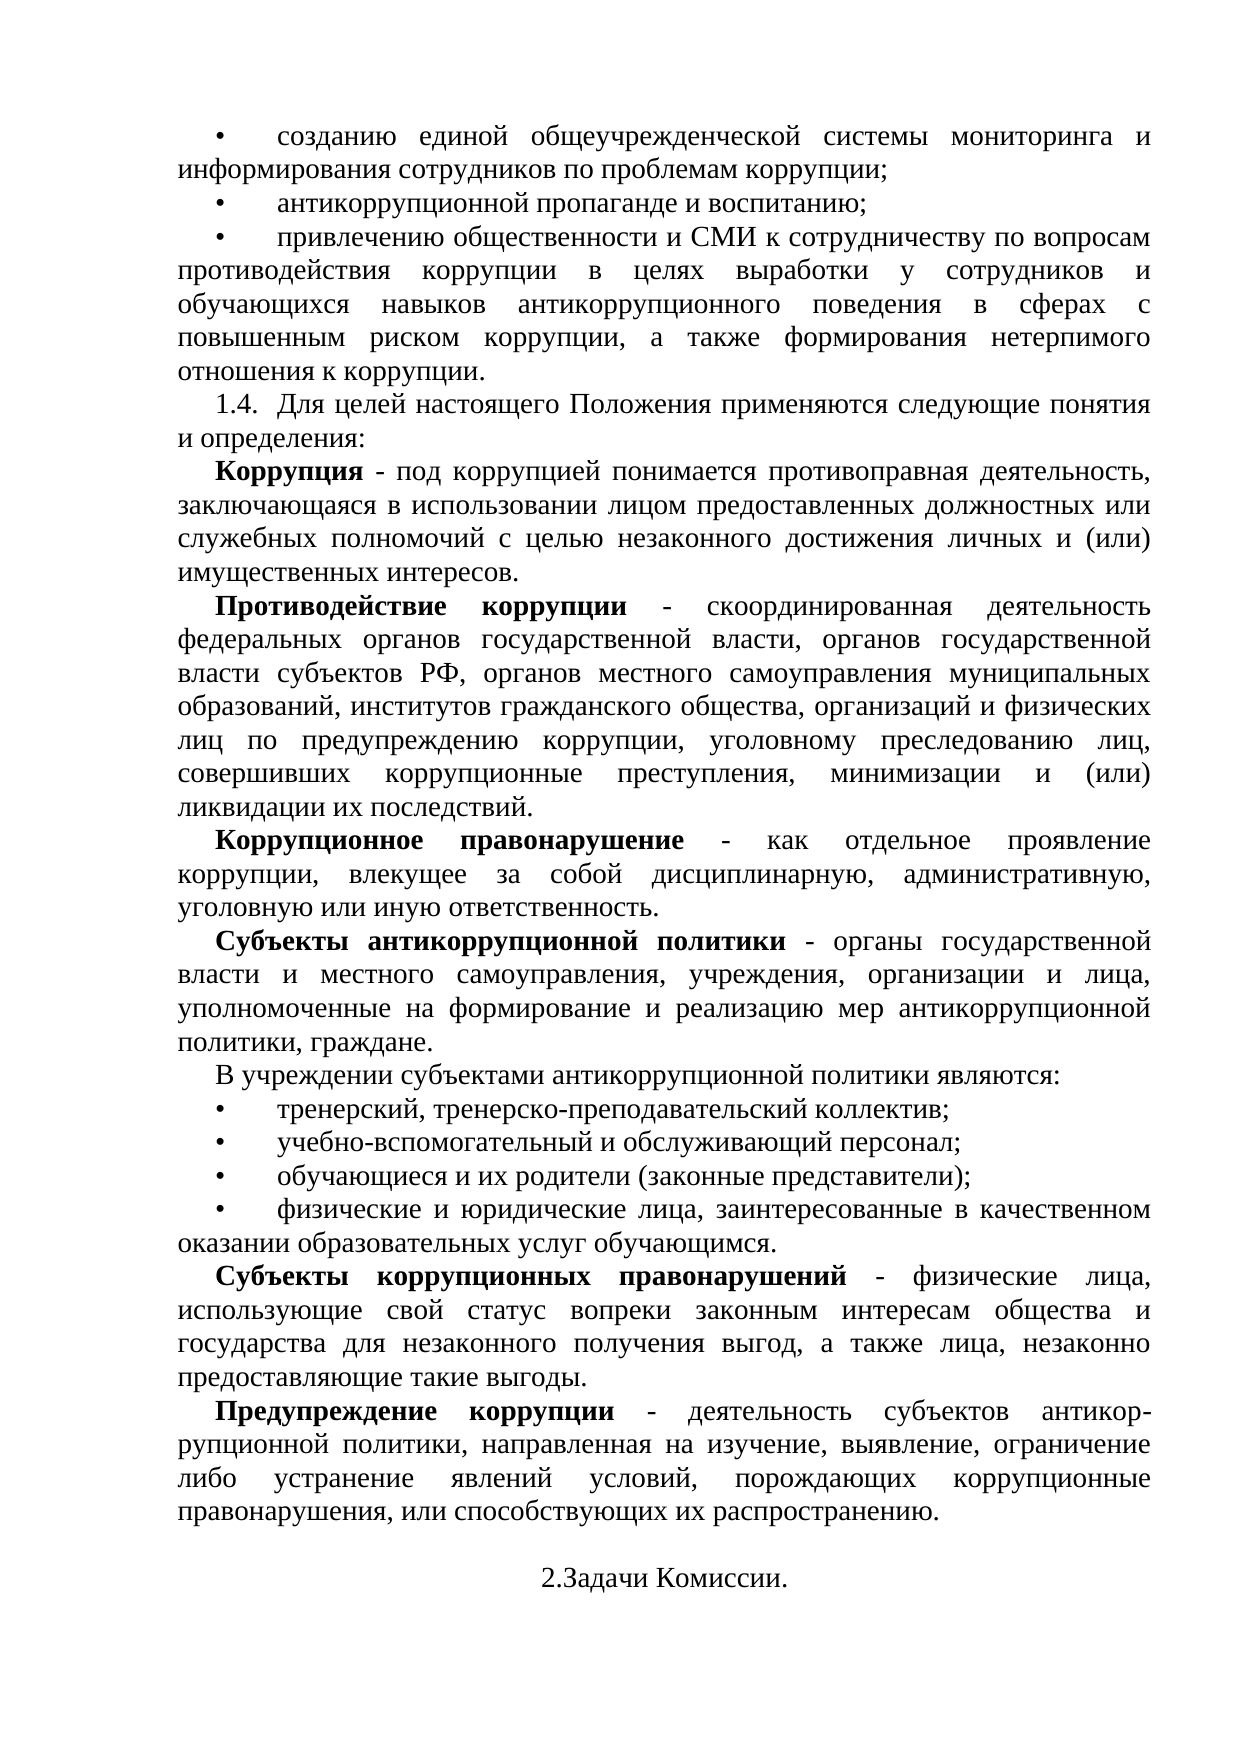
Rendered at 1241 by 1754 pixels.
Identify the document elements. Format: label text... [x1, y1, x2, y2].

text Коррупционное правонарушение - как отдельное проявление коррупции, влекущее за собой дисциплинарную, административную, уголовную или иную ответственность. [177, 822, 1152, 923]
text В учреждении субъектами антикоррупционной политики являются: [177, 1057, 1152, 1091]
text Противодействие коррупции - скоординированная деятельность федеральных органов государственной власти, органов государственной власти субъектов РФ, органов местного самоуправления муниципальных образований, институтов гражданского общества, организаций и физических лиц по предупреждению коррупции, уголовному преследованию лиц, совершивших коррупционные преступления, минимизации и (или) ликвидации их последствий. [177, 588, 1152, 822]
text • физические и юридические лица, заинтересованные в качественном оказании образовательных услуг обучающимся. [177, 1191, 1152, 1258]
text • тренерский, тренерско-преподавательский коллектив; [177, 1091, 1152, 1124]
text 2.Задачи Комиссии. [177, 1560, 1152, 1594]
text 1.4. Для целей настоящего Положения применяются следующие понятия и определения: [177, 386, 1152, 453]
text • привлечению общественности и СМИ к сотрудничеству по вопросам противодействия коррупции в целях выработки у сотрудников и обучающихся навыков антикоррупционного поведения в сферах с повышенным риском коррупции, а также формирования нетерпимого отношения к коррупции. [177, 219, 1152, 386]
text Субъекты коррупционных правонарушений - физические лица, использующие свой статус вопреки законным интересам общества и государства для незаконного получения выгод, а также лица, незаконно предоставляющие такие выгоды. [177, 1258, 1152, 1393]
text Субъекты антикоррупционной политики - органы государственной власти и местного самоуправления, учреждения, организации и лица, уполномоченные на формирование и реализацию мер антикоррупционной политики, граждане. [177, 923, 1152, 1057]
text Коррупция - под коррупцией понимается противоправная деятельность, заключающаяся в использовании лицом предоставленных должностных или служебных полномочий с целью незаконного достижения личных и (или) имущественных интересов. [177, 453, 1152, 588]
text • обучающиеся и их родители (законные представители); [177, 1158, 1152, 1191]
text • учебно-вспомогательный и обслуживающий персонал; [177, 1124, 1152, 1158]
text • созданию единой общеучрежденческой системы мониторинга и информирования сотрудников по проблемам коррупции; [177, 118, 1152, 185]
text • антикоррупционной пропаганде и воспитанию; [177, 185, 1152, 219]
text Предупреждение коррупции - деятельность субъектов антикоррупционной политики, направленная на изучение, выявление, ограничение либо устранение явлений условий, порождающих коррупционные правонарушения, или способствующих их распространению. [177, 1393, 1152, 1527]
